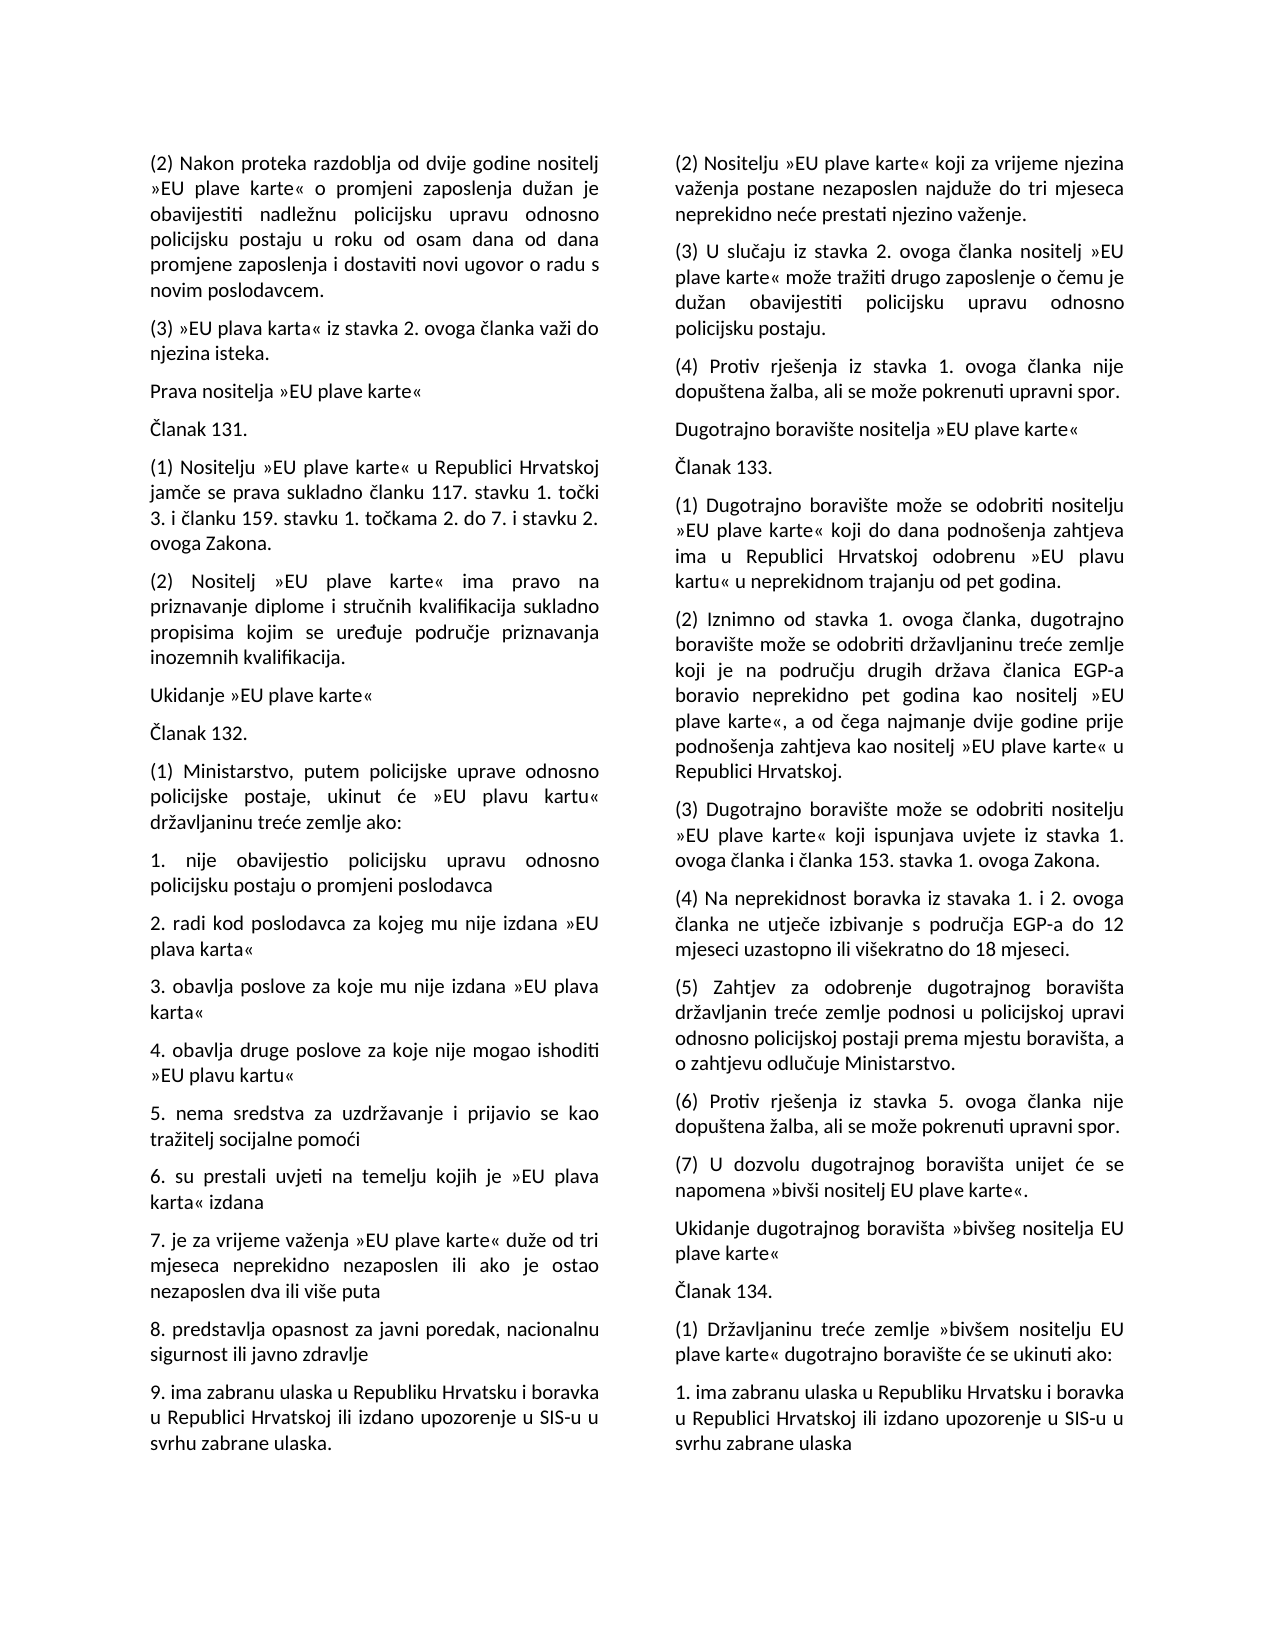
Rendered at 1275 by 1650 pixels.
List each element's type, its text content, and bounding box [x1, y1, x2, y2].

text (7) U dozvolu dugotrajnog boravišta unijet će se napomena »bivši nositelj EU plave karte«. [675, 1152, 1125, 1202]
text (2) Nositelj »EU plave karte« ima pravo na priznavanje diplome i stručnih kvalifikacija sukladno propisima kojim se uređuje područje priznavanja inozemnih kvalifikacija. [150, 568, 600, 670]
text Članak 131. [150, 416, 600, 442]
text 2. radi kod poslodavca za kojeg mu nije izdana »EU plava karta« [150, 910, 600, 961]
text (1) Nositelju »EU plave karte« u Republici Hrvatskoj jamče se prava sukladno članku 117. stavku 1. točki 3. i članku 159. stavku 1. točkama 2. do 7. i stavku 2. ovoga Zakona. [150, 454, 600, 556]
text 7. je za vrijeme važenja »EU plave karte« duže od tri mjeseca neprekidno nezaposlen ili ako je ostao nezaposlen dva ili više puta [150, 1227, 600, 1303]
text (4) Na neprekidnost boravka iz stavaka 1. i 2. ovoga članka ne utječe izbivanje s područja EGP-a do 12 mjeseci uzastopno ili višekratno do 18 mjeseci. [675, 885, 1125, 962]
text Članak 134. [675, 1278, 1125, 1304]
text (2) Nakon proteka razdoblja od dvije godine nositelj »EU plave karte« o promjeni zaposlenja dužan je obavijestiti nadležnu policijsku upravu odnosno policijsku postaju u roku od osam dana od dana promjene zaposlenja i dostaviti novi ugovor o radu s novim poslodavcem. [150, 150, 600, 302]
text 8. predstavlja opasnost za javni poredak, nacionalnu sigurnost ili javno zdravlje [150, 1316, 600, 1367]
text (1) Državljaninu treće zemlje »bivšem nositelju EU plave karte« dugotrajno boravište će se ukinuti ako: [675, 1316, 1125, 1367]
text 1. nije obavijestio policijsku upravu odnosno policijsku postaju o promjeni poslodavca [150, 847, 600, 898]
text (2) Nositelju »EU plave karte« koji za vrijeme njezina važenja postane nezaposlen najduže do tri mjeseca neprekidno neće prestati njezino važenje. [675, 150, 1125, 226]
text (1) Dugotrajno boravište može se odobriti nositelju »EU plave karte« koji do dana podnošenja zahtjeva ima u Republici Hrvatskoj odobrenu »EU plavu kartu« u neprekidnom trajanju od pet godina. [675, 492, 1125, 594]
text (4) Protiv rješenja iz stavka 1. ovoga članka nije dopuštena žalba, ali se može pokrenuti upravni spor. [675, 353, 1125, 404]
text (3) U slučaju iz stavka 2. ovoga članka nositelj »EU plave karte« može tražiti drugo zaposlenje o čemu je dužan obavijestiti policijsku upravu odnosno policijsku postaju. [675, 239, 1125, 340]
text Prava nositelja »EU plave karte« [150, 378, 600, 404]
text 6. su prestali uvjeti na temelju kojih je »EU plava karta« izdana [150, 1164, 600, 1214]
text (6) Protiv rješenja iz stavka 5. ovoga članka nije dopuštena žalba, ali se može pokrenuti upravni spor. [675, 1088, 1125, 1139]
text Dugotrajno boravište nositelja »EU plave karte« [675, 416, 1125, 442]
text 1. ima zabranu ulaska u Republiku Hrvatsku i boravka u Republici Hrvatskoj ili izdano upozorenje u SIS-u u svrhu zabrane ulaska [675, 1379, 1125, 1456]
text (5) Zahtjev za odobrenje dugotrajnog boravišta državljanin treće zemlje podnosi u policijskoj upravi odnosno policijskoj postaji prema mjestu boravišta, a o zahtjevu odlučuje Ministarstvo. [675, 974, 1125, 1076]
text (1) Ministarstvo, putem policijske uprave odnosno policijske postaje, ukinut će »EU plavu kartu« državljaninu treće zemlje ako: [150, 758, 600, 834]
text (3) »EU plava karta« iz stavka 2. ovoga članka važi do njezina isteka. [150, 315, 600, 366]
text 3. obavlja poslove za koje mu nije izdana »EU plava karta« [150, 974, 600, 1024]
text (3) Dugotrajno boravište može se odobriti nositelju »EU plave karte« koji ispunjava uvjete iz stavka 1. ovoga članka i članka 153. stavka 1. ovoga Zakona. [675, 797, 1125, 873]
text Članak 132. [150, 720, 600, 746]
text Ukidanje »EU plave karte« [150, 682, 600, 708]
text Članak 133. [675, 454, 1125, 479]
text 9. ima zabranu ulaska u Republiku Hrvatsku i boravka u Republici Hrvatskoj ili izdano upozorenje u SIS-u u svrhu zabrane ulaska. [150, 1379, 600, 1455]
text (2) Iznimno od stavka 1. ovoga članka, dugotrajno boravište može se odobriti državljaninu treće zemlje koji je na području drugih država članica EGP-a boravio neprekidno pet godina kao nositelj »EU plave karte«, a od čega najmanje dvije godine prije podnošenja zahtjeva kao nositelj »EU plave karte« u Republici Hrvatskoj. [675, 606, 1125, 784]
text Ukidanje dugotrajnog boravišta »bivšeg nositelja EU plave karte« [675, 1215, 1125, 1266]
text 5. nema sredstva za uzdržavanje i prijavio se kao tražitelj socijalne pomoći [150, 1100, 600, 1151]
text 4. obavlja druge poslove za koje nije mogao ishoditi »EU plavu kartu« [150, 1037, 600, 1088]
